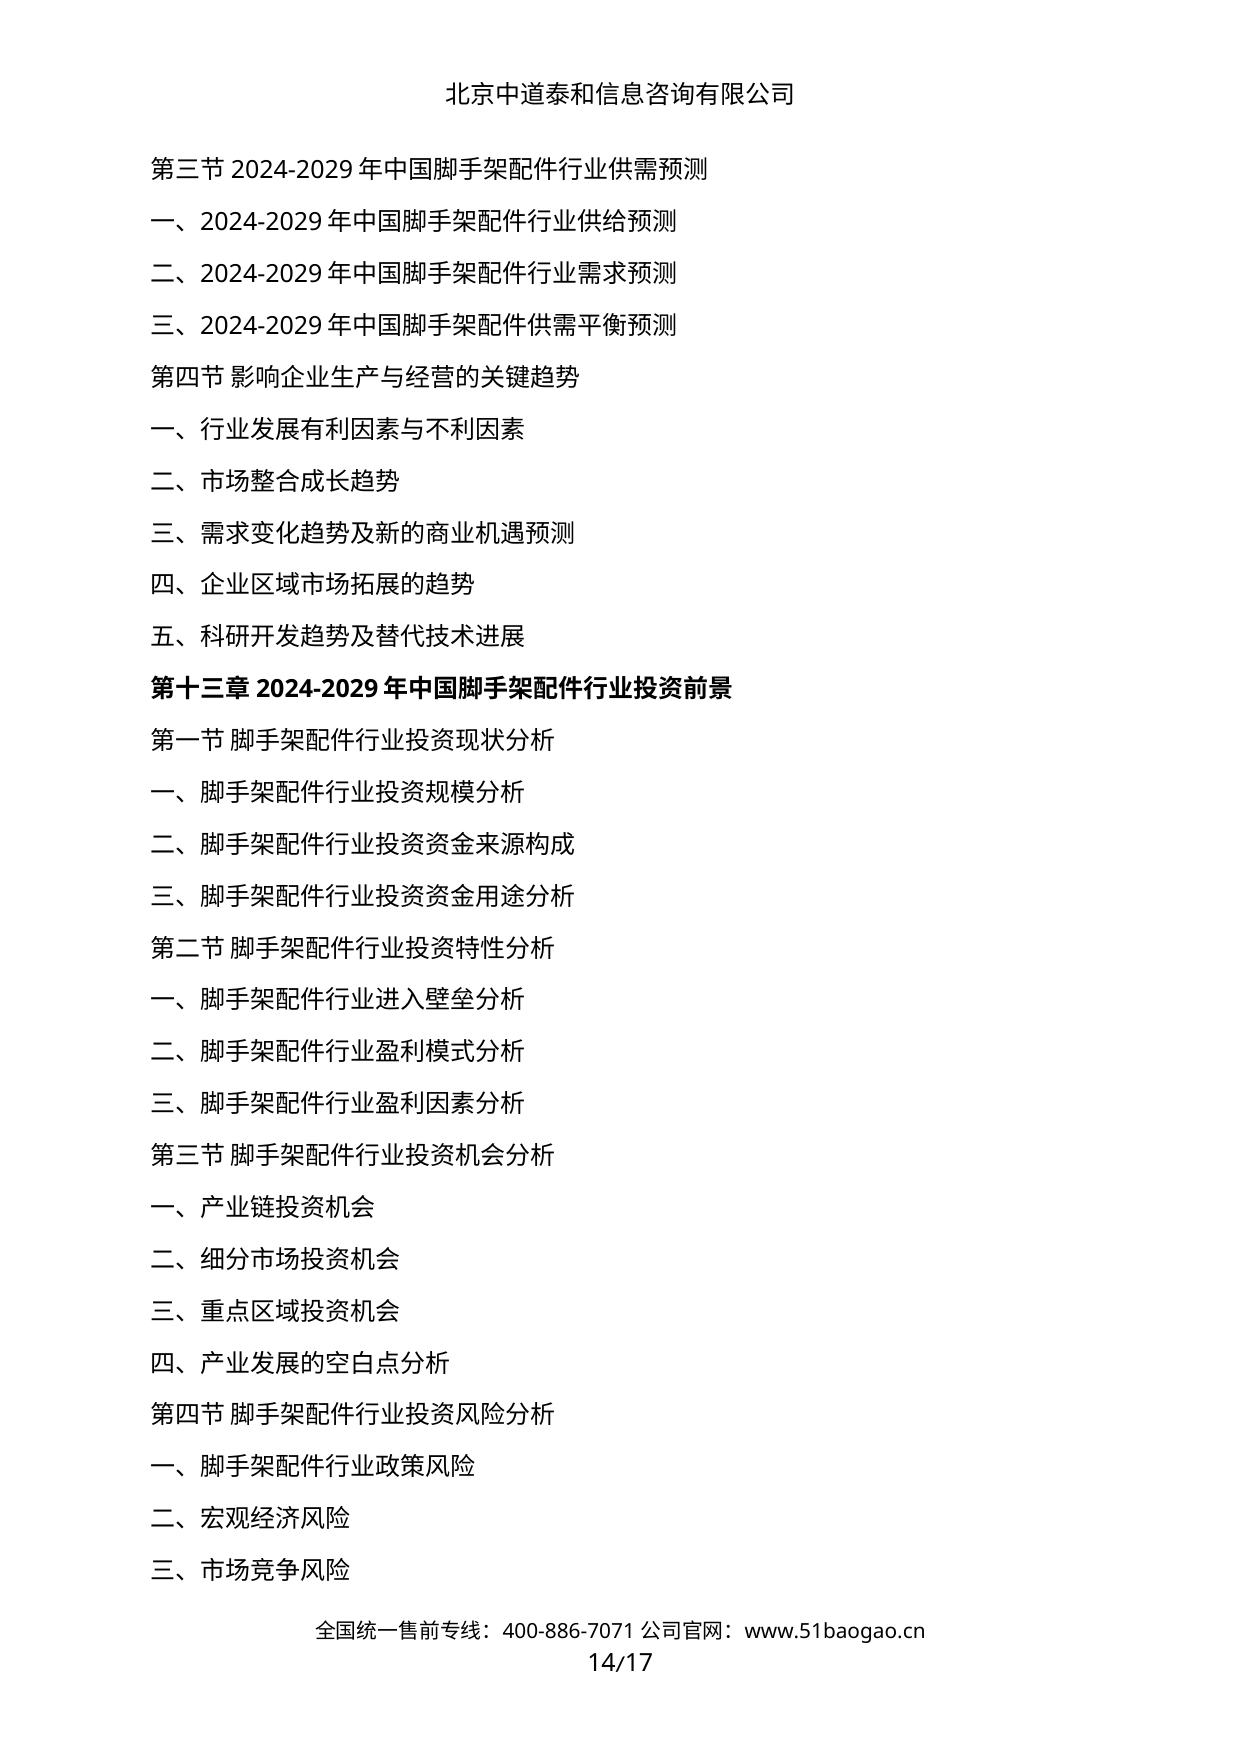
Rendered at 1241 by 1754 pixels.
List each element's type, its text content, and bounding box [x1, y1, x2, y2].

text 一、脚手架配件行业投资规模分析 [150, 772, 1090, 809]
text 第三节 脚手架配件行业投资机会分析 [150, 1136, 1090, 1172]
text 第一节 脚手架配件行业投资现状分析 [150, 721, 1090, 757]
text 第四节 脚手架配件行业投资风险分析 [150, 1395, 1090, 1431]
text 四、企业区域市场拓展的趋势 [150, 565, 1090, 601]
text 第二节 脚手架配件行业投资特性分析 [150, 928, 1090, 964]
text 一、2024-2029年中国脚手架配件行业供给预测 [150, 202, 1090, 238]
text 二、市场整合成长趋势 [150, 461, 1090, 497]
text 四、产业发展的空白点分析 [150, 1343, 1090, 1379]
text 三、市场竞争风险 [150, 1551, 1090, 1587]
text 二、宏观经济风险 [150, 1499, 1090, 1535]
text 二、细分市场投资机会 [150, 1239, 1090, 1276]
text 五、科研开发趋势及替代技术进展 [150, 617, 1090, 653]
text 第三节 2024-2029年中国脚手架配件行业供需预测 [150, 150, 1090, 186]
text 一、脚手架配件行业政策风险 [150, 1447, 1090, 1483]
text 第十三章 2024-2029年中国脚手架配件行业投资前景 [150, 669, 1090, 705]
text 三、需求变化趋势及新的商业机遇预测 [150, 513, 1090, 549]
text 二、2024-2029年中国脚手架配件行业需求预测 [150, 254, 1090, 290]
text 二、脚手架配件行业盈利模式分析 [150, 1032, 1090, 1068]
text 二、脚手架配件行业投资资金来源构成 [150, 824, 1090, 861]
text 一、产业链投资机会 [150, 1187, 1090, 1224]
text 一、脚手架配件行业进入壁垒分析 [150, 980, 1090, 1016]
text 三、2024-2029年中国脚手架配件供需平衡预测 [150, 306, 1090, 342]
text 三、脚手架配件行业盈利因素分析 [150, 1084, 1090, 1120]
text 三、脚手架配件行业投资资金用途分析 [150, 876, 1090, 912]
text 三、重点区域投资机会 [150, 1291, 1090, 1327]
text 第四节 影响企业生产与经营的关键趋势 [150, 357, 1090, 394]
text 一、行业发展有利因素与不利因素 [150, 409, 1090, 446]
